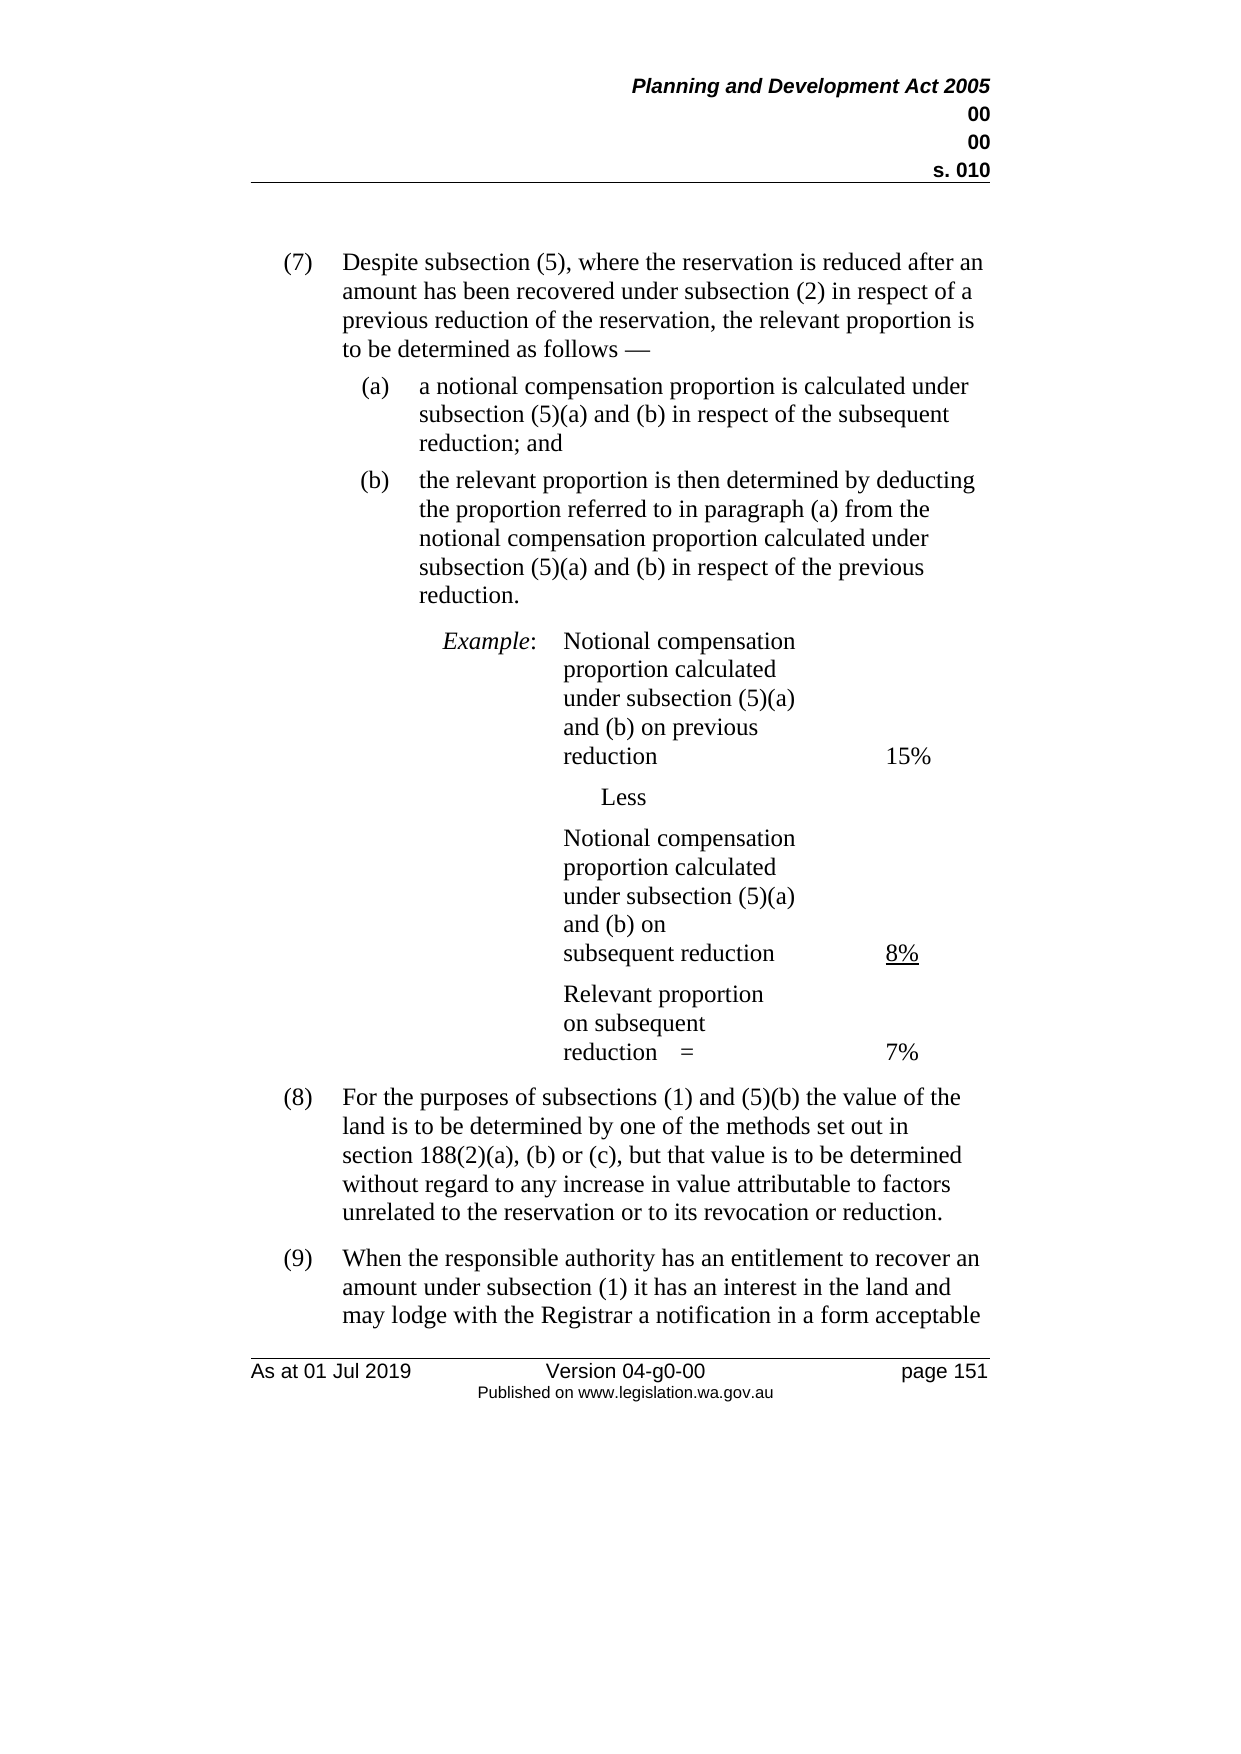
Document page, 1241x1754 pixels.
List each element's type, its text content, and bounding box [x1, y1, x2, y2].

text (b) the relevant proportion is then determined by deducting the proportion referred to in paragraph (a) from the notional compensation proportion calculated under subsection (5)(a) and (b) in respect of the previous reduction. [251, 465, 990, 609]
text (8) For the purposes of subsections (1) and (5)(b) the value of the land is to be determined by one of the methods set out in section 188(2)(a), (b) or (c), but that value is to be determined without regard to any increase in value attributable to factors unrelated to the reservation or to its revocation or reduction. [251, 1082, 990, 1226]
text (7) Despite subsection (5), where the reservation is reduced after an amount has been recovered under subsection (2) in respect of a previous reduction of the reservation, the relevant proportion is to be determined as follows — [251, 247, 990, 362]
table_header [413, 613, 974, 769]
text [251, 1243, 990, 1329]
text (a) a notional compensation proportion is calculated under subsection (5)(a) and (b) in respect of the subsequent reduction; and [251, 371, 990, 457]
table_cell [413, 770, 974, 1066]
